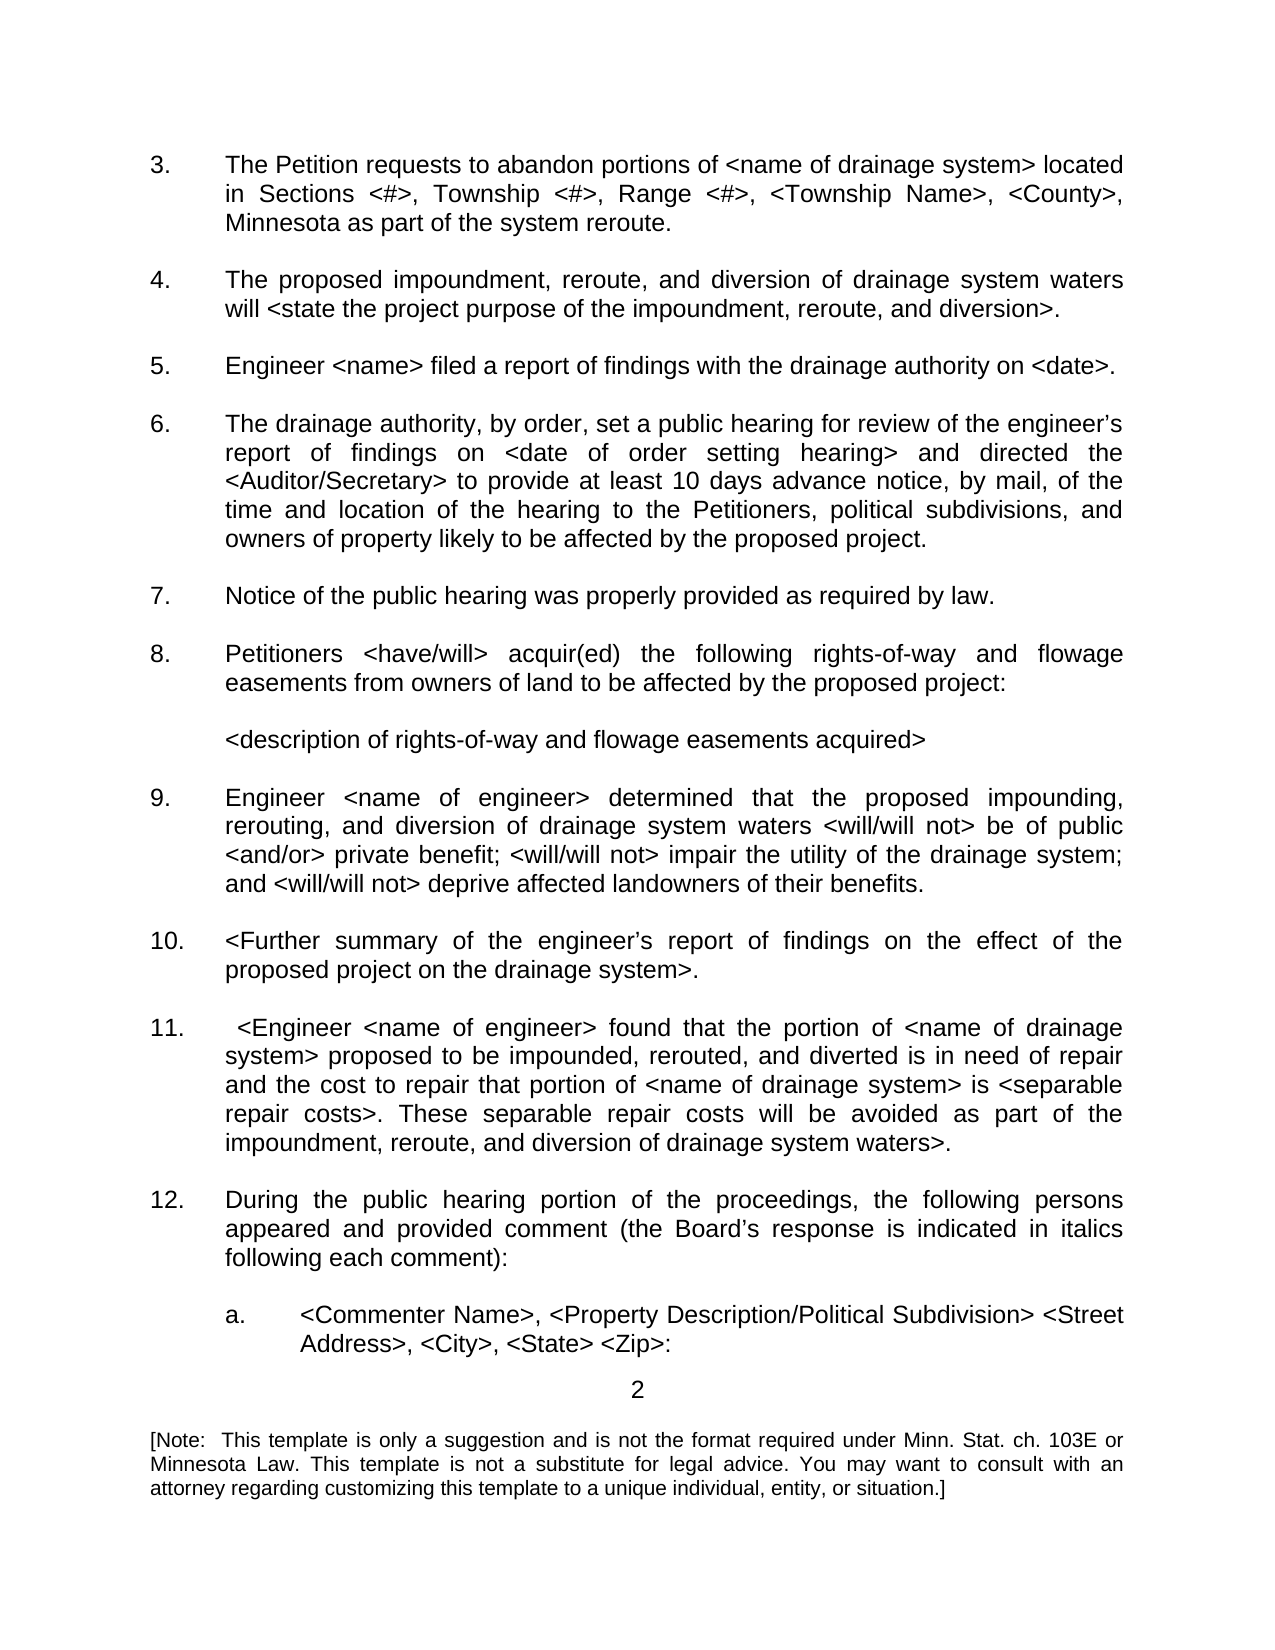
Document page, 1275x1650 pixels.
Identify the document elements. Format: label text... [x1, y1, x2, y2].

list Engineer <name of engineer> determined that the proposed impounding, rerouting, and diversion of drainage system waters <will/will not> be of public <and/or> private benefit; <will/will not> impair the utility of the drainage system; and <will/will not> deprive affected landowners of their benefits. [150, 782, 1125, 897]
list The drainage authority, by order, set a public hearing for review of the engineer’s report of findings on <date of order setting hearing> and directed the <Auditor/Secretary> to provide at least 10 days advance notice, by mail, of the time and location of the hearing to the Petitioners, political subdivisions, and owners of property likely to be affected by the proposed project. [150, 409, 1125, 552]
list Engineer <name> filed a report of findings with the drainage authority on <date>. [150, 351, 1125, 380]
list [225, 1300, 1125, 1357]
list During the public hearing portion of the proceedings, the following persons appeared and provided comment (the Board’s response is indicated in italics following each comment): [150, 1185, 1125, 1271]
list Notice of the public hearing was properly provided as required by law. [150, 581, 1125, 610]
list Petitioners <have/will> acquir(ed) the following rights-of-way and flowage easements from owners of land to be affected by the proposed project: [150, 639, 1125, 696]
list <Further summary of the engineer’s report of findings on the effect of the proposed project on the drainage system>. [150, 926, 1125, 984]
list The Petition requests to abandon portions of <name of drainage system> located in Sections <#>, Township <#>, Range <#>, <Township Name>, <County>, Minnesota as part of the system reroute. [150, 150, 1125, 236]
list <Engineer <name of engineer> found that the portion of <name of drainage system> proposed to be impounded, rerouted, and diverted is in need of repair and the cost to repair that portion of <name of drainage system> is <separable repair costs>. These separable repair costs will be avoided as part of the impoundment, reroute, and diversion of drainage system waters>. [150, 1012, 1125, 1156]
list The proposed impoundment, reroute, and diversion of drainage system waters will <state the project purpose of the impoundment, reroute, and diversion>. [150, 265, 1125, 322]
text <description of rights-of-way and flowage easements acquired> [225, 725, 1125, 754]
